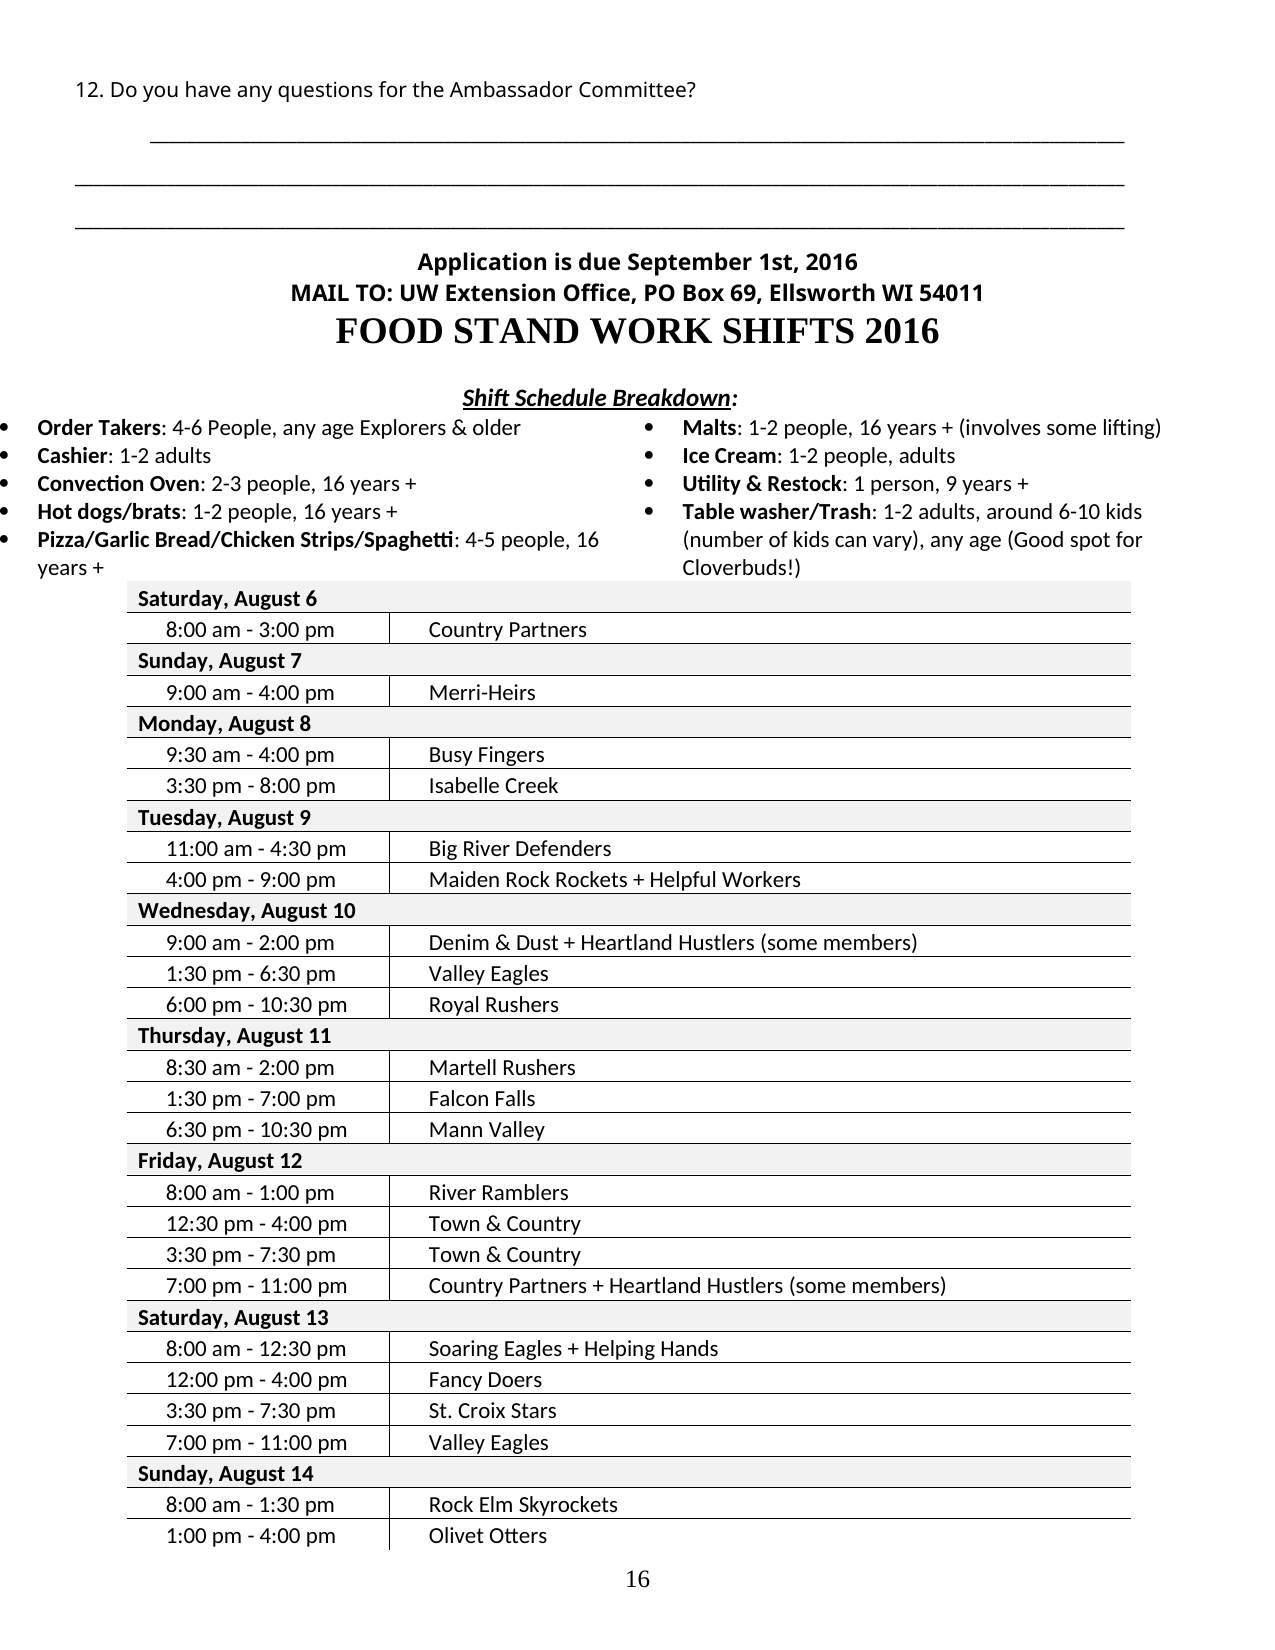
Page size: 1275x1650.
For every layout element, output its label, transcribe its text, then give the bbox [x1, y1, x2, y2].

table_cell 6:00 pm - 10:30 pm [127, 988, 389, 1018]
list Order Takers: 4-6 People, any age Explorers & older [0, 413, 628, 441]
table_cell Denim & Dust + Heartland Hustlers (some members) [390, 926, 1131, 956]
text MAIL TO: UW Extension Office, PO Box 69, Ellsworth WI 54011 [75, 277, 1200, 308]
list Convection Oven: 2-3 people, 16 years + [0, 469, 628, 497]
table_cell Soaring Eagles + Helping Hands [390, 1332, 1131, 1362]
table_cell 1:30 pm - 6:30 pm [127, 957, 389, 987]
table_cell Valley Eagles [390, 957, 1131, 987]
table_cell Big River Defenders [390, 832, 1131, 862]
table_header Saturday, August 6 [127, 581, 1131, 612]
table_cell 8:00 am - 12:30 pm [127, 1332, 389, 1362]
text 12. Do you have any questions for the Ambassador Committee? [75, 75, 1125, 146]
table_cell Merri-Heirs [390, 676, 1131, 706]
table_cell 12:00 pm - 4:00 pm [127, 1363, 389, 1393]
table_cell Country Partners + Heartland Hustlers (some members) [390, 1269, 1131, 1299]
table_cell 1:30 pm - 7:00 pm [127, 1082, 389, 1112]
table_cell Sunday, August 14 [127, 1457, 1131, 1487]
table_cell Monday, August 8 [127, 707, 1131, 737]
table_cell Wednesday, August 10 [127, 894, 1131, 924]
table_cell Royal Rushers [390, 988, 1131, 1018]
table_cell Rock Elm Skyrockets [390, 1488, 1131, 1518]
table_cell 8:00 am - 1:30 pm [127, 1488, 389, 1518]
table_cell 8:00 am - 1:00 pm [127, 1176, 389, 1206]
table_cell Tuesday, August 9 [127, 801, 1131, 831]
table_cell 4:00 pm - 9:00 pm [127, 863, 389, 893]
list Pizza/Garlic Bread/Chicken Strips/Spaghetti: 4-5 people, 16 years + [0, 525, 628, 581]
list Utility & Restock: 1 person, 9 years + [645, 469, 1198, 497]
text Shift Schedule Breakdown: [75, 382, 1125, 413]
table_cell Maiden Rock Rockets + Helpful Workers [390, 863, 1131, 893]
table_cell Friday, August 12 [127, 1144, 1131, 1174]
table_cell 8:30 am - 2:00 pm [127, 1051, 389, 1081]
table_cell Isabelle Creek [390, 769, 1131, 799]
list Malts: 1-2 people, 16 years + (involves some lifting) [645, 413, 1207, 441]
table_cell Town & Country [390, 1207, 1131, 1237]
list Ice Cream: 1-2 people, adults [645, 441, 1198, 469]
table_cell 9:00 am - 4:00 pm [127, 676, 389, 706]
table_cell 7:00 pm - 11:00 pm [127, 1269, 389, 1299]
table_cell St. Croix Stars [390, 1394, 1131, 1424]
table_cell Martell Rushers [390, 1051, 1131, 1081]
table_cell 8:00 am - 3:00 pm [127, 613, 389, 643]
table_cell 3:30 pm - 7:30 pm [127, 1394, 389, 1424]
table_cell Fancy Doers [390, 1363, 1131, 1393]
table_cell 1:00 pm - 4:00 pm [127, 1519, 389, 1549]
table_cell Mann Valley [390, 1113, 1131, 1143]
table_cell River Ramblers [390, 1176, 1131, 1206]
table_cell Busy Fingers [390, 738, 1131, 768]
table_cell Saturday, August 13 [127, 1301, 1131, 1331]
table_cell Town & Country [390, 1238, 1131, 1268]
list Cashier: 1-2 adults [0, 441, 628, 469]
text Application is due September 1st, 2016 [75, 246, 1200, 277]
table_cell 3:30 pm - 7:30 pm [127, 1238, 389, 1268]
table_cell Thursday, August 11 [127, 1019, 1131, 1049]
table_cell 9:30 am - 4:00 pm [127, 738, 389, 768]
table_cell 12:30 pm - 4:00 pm [127, 1207, 389, 1237]
table_cell Country Partners [390, 613, 1131, 643]
list Hot dogs/brats: 1-2 people, 16 years + [0, 497, 628, 525]
table_cell 7:00 pm - 11:00 pm [127, 1426, 389, 1456]
table_cell Valley Eagles [390, 1426, 1131, 1456]
table_cell 9:00 am - 2:00 pm [127, 926, 389, 956]
list Table washer/Trash: 1-2 adults, around 6-10 kids (number of kids can vary), any age (Good spot for Cloverbuds!) [645, 497, 1198, 581]
table_cell 11:00 am - 4:30 pm [127, 832, 389, 862]
table_cell Olivet Otters [390, 1519, 1131, 1549]
table_cell 3:30 pm - 8:00 pm [127, 769, 389, 799]
text FOOD STAND WORK SHIFTS 2016 [75, 308, 1200, 352]
table_cell Falcon Falls [390, 1082, 1131, 1112]
table_cell Sunday, August 7 [127, 644, 1131, 674]
table_cell 6:30 pm - 10:30 pm [127, 1113, 389, 1143]
